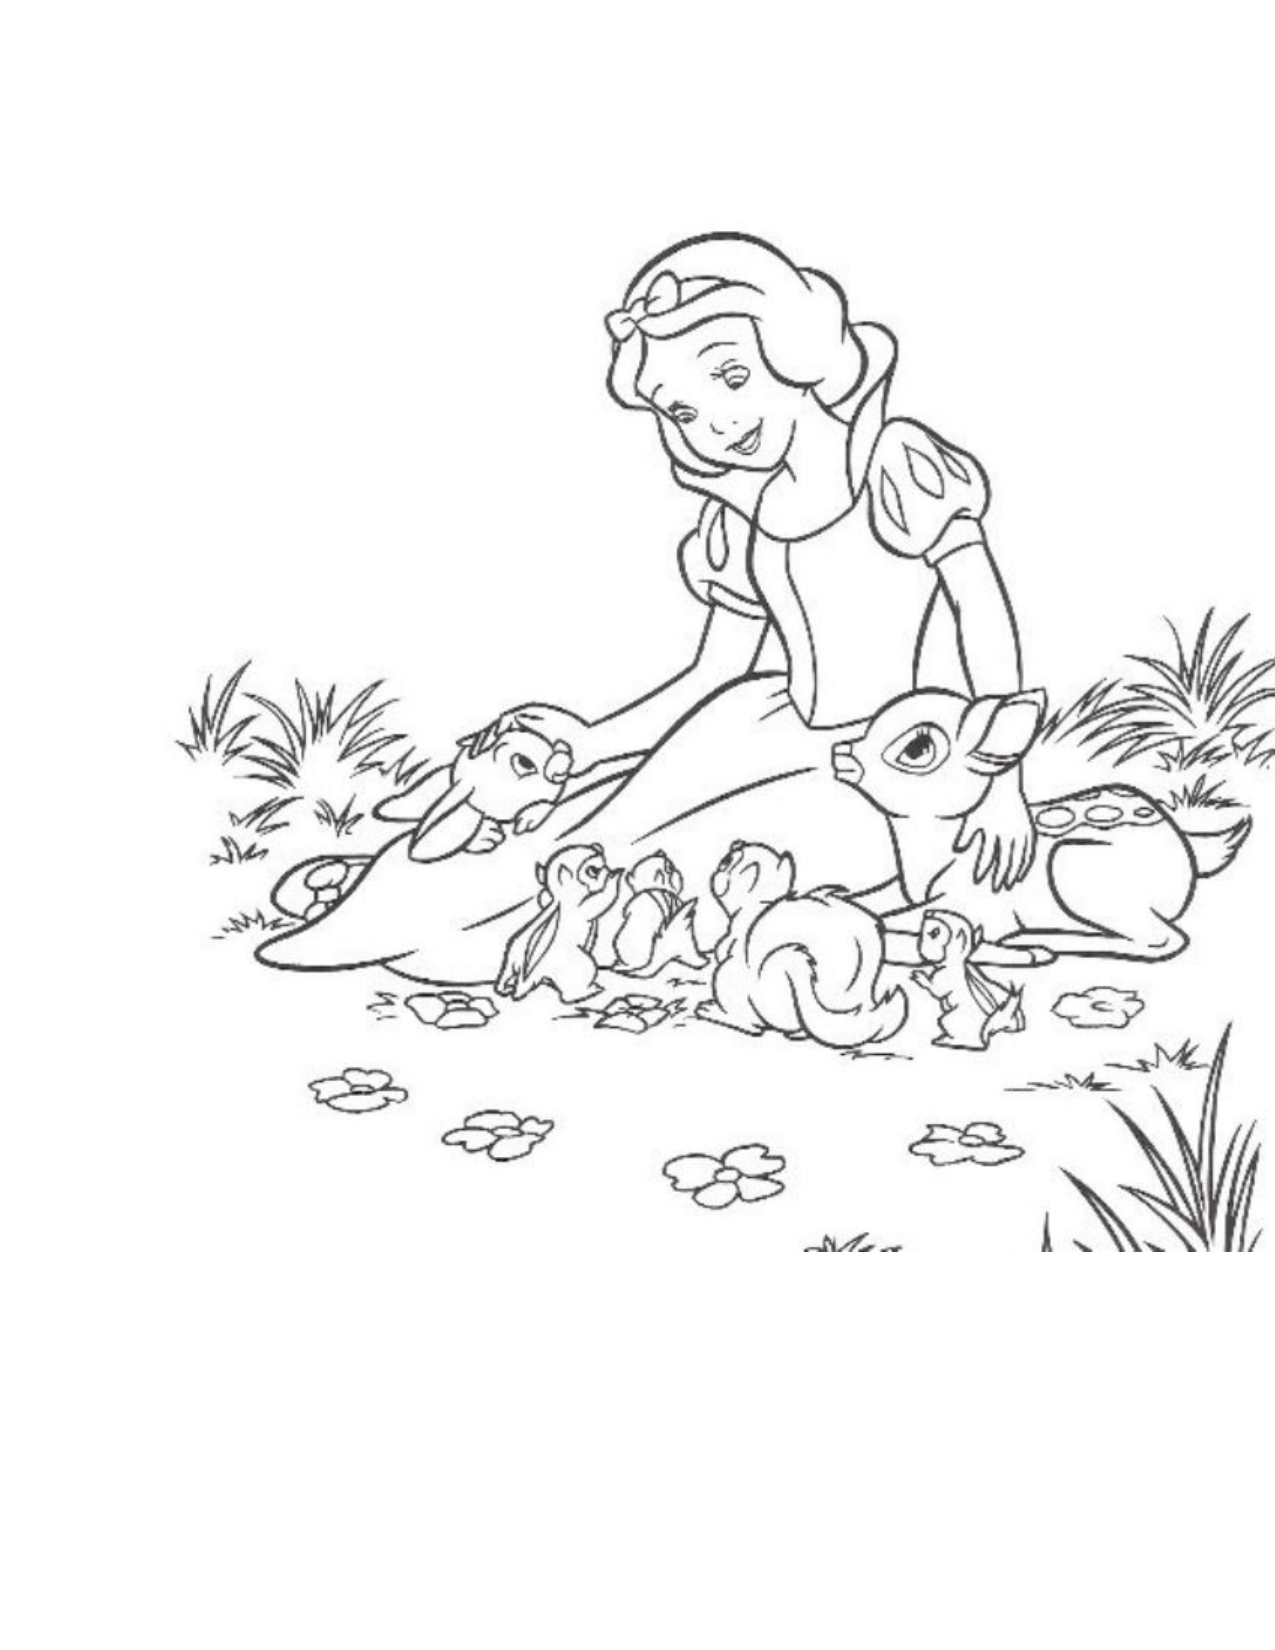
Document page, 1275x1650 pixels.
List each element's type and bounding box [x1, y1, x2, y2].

picture [150, 150, 1275, 1252]
